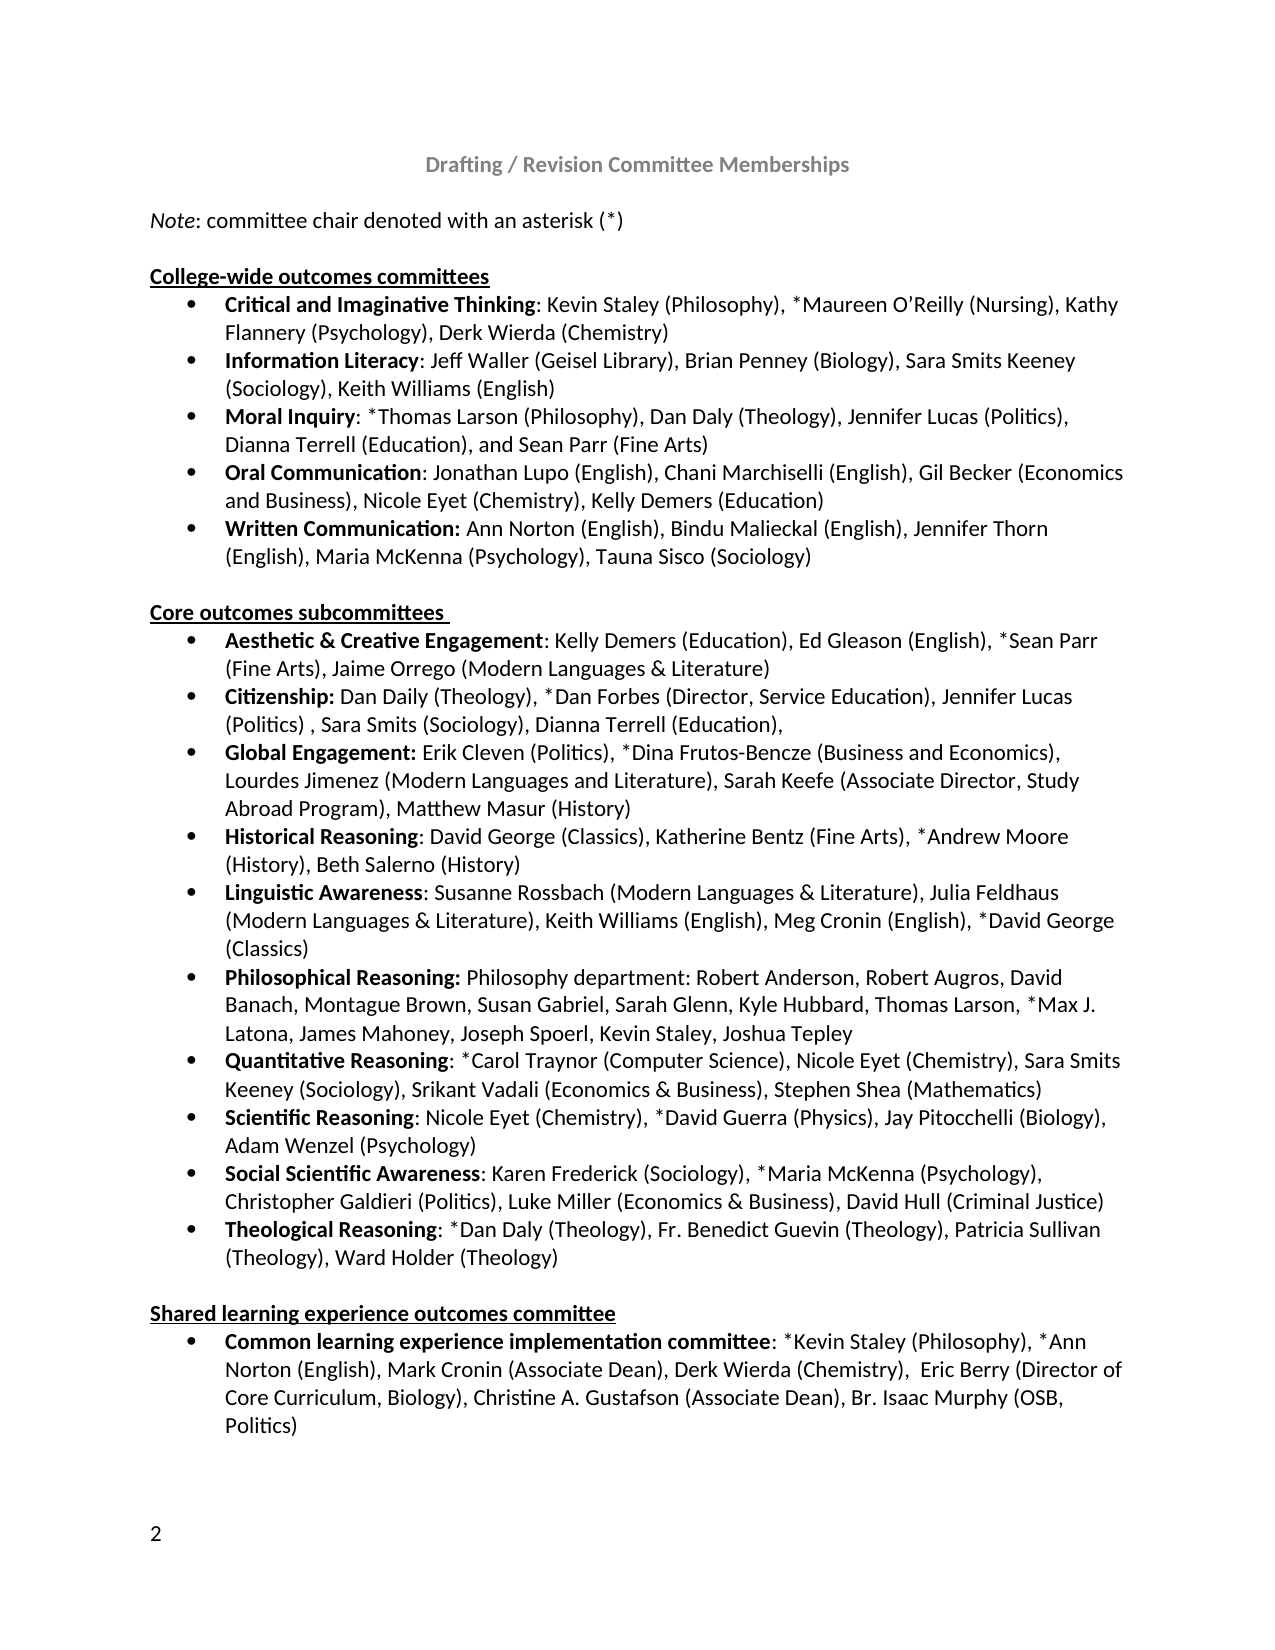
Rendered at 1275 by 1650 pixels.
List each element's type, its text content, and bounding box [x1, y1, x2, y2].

list Citizenship: Dan Daily (Theology), *Dan Forbes (Director, Service Education), Jennifer Lucas (Politics) , Sara Smits (Sociology), Dianna Terrell (Education), [187, 682, 1125, 738]
list Quantitative Reasoning: *Carol Traynor (Computer Science), Nicole Eyet (Chemistry), Sara Smits Keeney (Sociology), Srikant Vadali (Economics & Business), Stephen Shea (Mathematics) [187, 1047, 1125, 1103]
list Linguistic Awareness: Susanne Rossbach (Modern Languages & Literature), Julia Feldhaus (Modern Languages & Literature), Keith Williams (English), Meg Cronin (English), *David George (Classics) [187, 878, 1125, 963]
subtitle Drafting / Revision Committee Memberships [150, 150, 1125, 178]
list Common learning experience implementation committee: *Kevin Staley (Philosophy), *Ann Norton (English), Mark Cronin (Associate Dean), Derk Wierda (Chemistry), Eric Berry (Director of Core Curriculum, Biology), Christine A. Gustafson (Associate Dean), Br. Isaac Murphy (OSB, Politics) [187, 1327, 1125, 1439]
text Shared learning experience outcomes committee [150, 1299, 1125, 1327]
list Information Literacy: Jeff Waller (Geisel Library), Brian Penney (Biology), Sara Smits Keeney (Sociology), Keith Williams (English) [187, 346, 1125, 402]
text College-wide outcomes committees [150, 262, 1125, 290]
list Theological Reasoning: *Dan Daly (Theology), Fr. Benedict Guevin (Theology), Patricia Sullivan (Theology), Ward Holder (Theology) [187, 1215, 1125, 1271]
list Philosophical Reasoning: Philosophy department: Robert Anderson, Robert Augros, David Banach, Montague Brown, Susan Gabriel, Sarah Glenn, Kyle Hubbard, Thomas Larson, *Max J. Latona, James Mahoney, Joseph Spoerl, Kevin Staley, Joshua Tepley [187, 963, 1125, 1047]
list Moral Inquiry: *Thomas Larson (Philosophy), Dan Daly (Theology), Jennifer Lucas (Politics), Dianna Terrell (Education), and Sean Parr (Fine Arts) [187, 402, 1125, 458]
text Note: committee chair denoted with an asterisk (*) [150, 206, 1125, 234]
list Global Engagement: Erik Cleven (Politics), *Dina Frutos-Bencze (Business and Economics), Lourdes Jimenez (Modern Languages and Literature), Sarah Keefe (Associate Director, Study Abroad Program), Matthew Masur (History) [187, 738, 1125, 822]
list Social Scientific Awareness: Karen Frederick (Sociology), *Maria McKenna (Psychology), Christopher Galdieri (Politics), Luke Miller (Economics & Business), David Hull (Criminal Justice) [187, 1159, 1125, 1215]
list Historical Reasoning: David George (Classics), Katherine Bentz (Fine Arts), *Andrew Moore (History), Beth Salerno (History) [187, 822, 1125, 878]
list Scientific Reasoning: Nicole Eyet (Chemistry), *David Guerra (Physics), Jay Pitocchelli (Biology), Adam Wenzel (Psychology) [187, 1103, 1125, 1159]
list Oral Communication: Jonathan Lupo (English), Chani Marchiselli (English), Gil Becker (Economics and Business), Nicole Eyet (Chemistry), Kelly Demers (Education) [187, 458, 1125, 514]
list Aesthetic & Creative Engagement: Kelly Demers (Education), Ed Gleason (English), *Sean Parr (Fine Arts), Jaime Orrego (Modern Languages & Literature) [187, 626, 1125, 682]
text Core outcomes subcommittees [150, 598, 1125, 626]
list Written Communication: Ann Norton (English), Bindu Malieckal (English), Jennifer Thorn (English), Maria McKenna (Psychology), Tauna Sisco (Sociology) [187, 514, 1125, 570]
list Critical and Imaginative Thinking: Kevin Staley (Philosophy), *Maureen O’Reilly (Nursing), Kathy Flannery (Psychology), Derk Wierda (Chemistry) [187, 290, 1125, 346]
